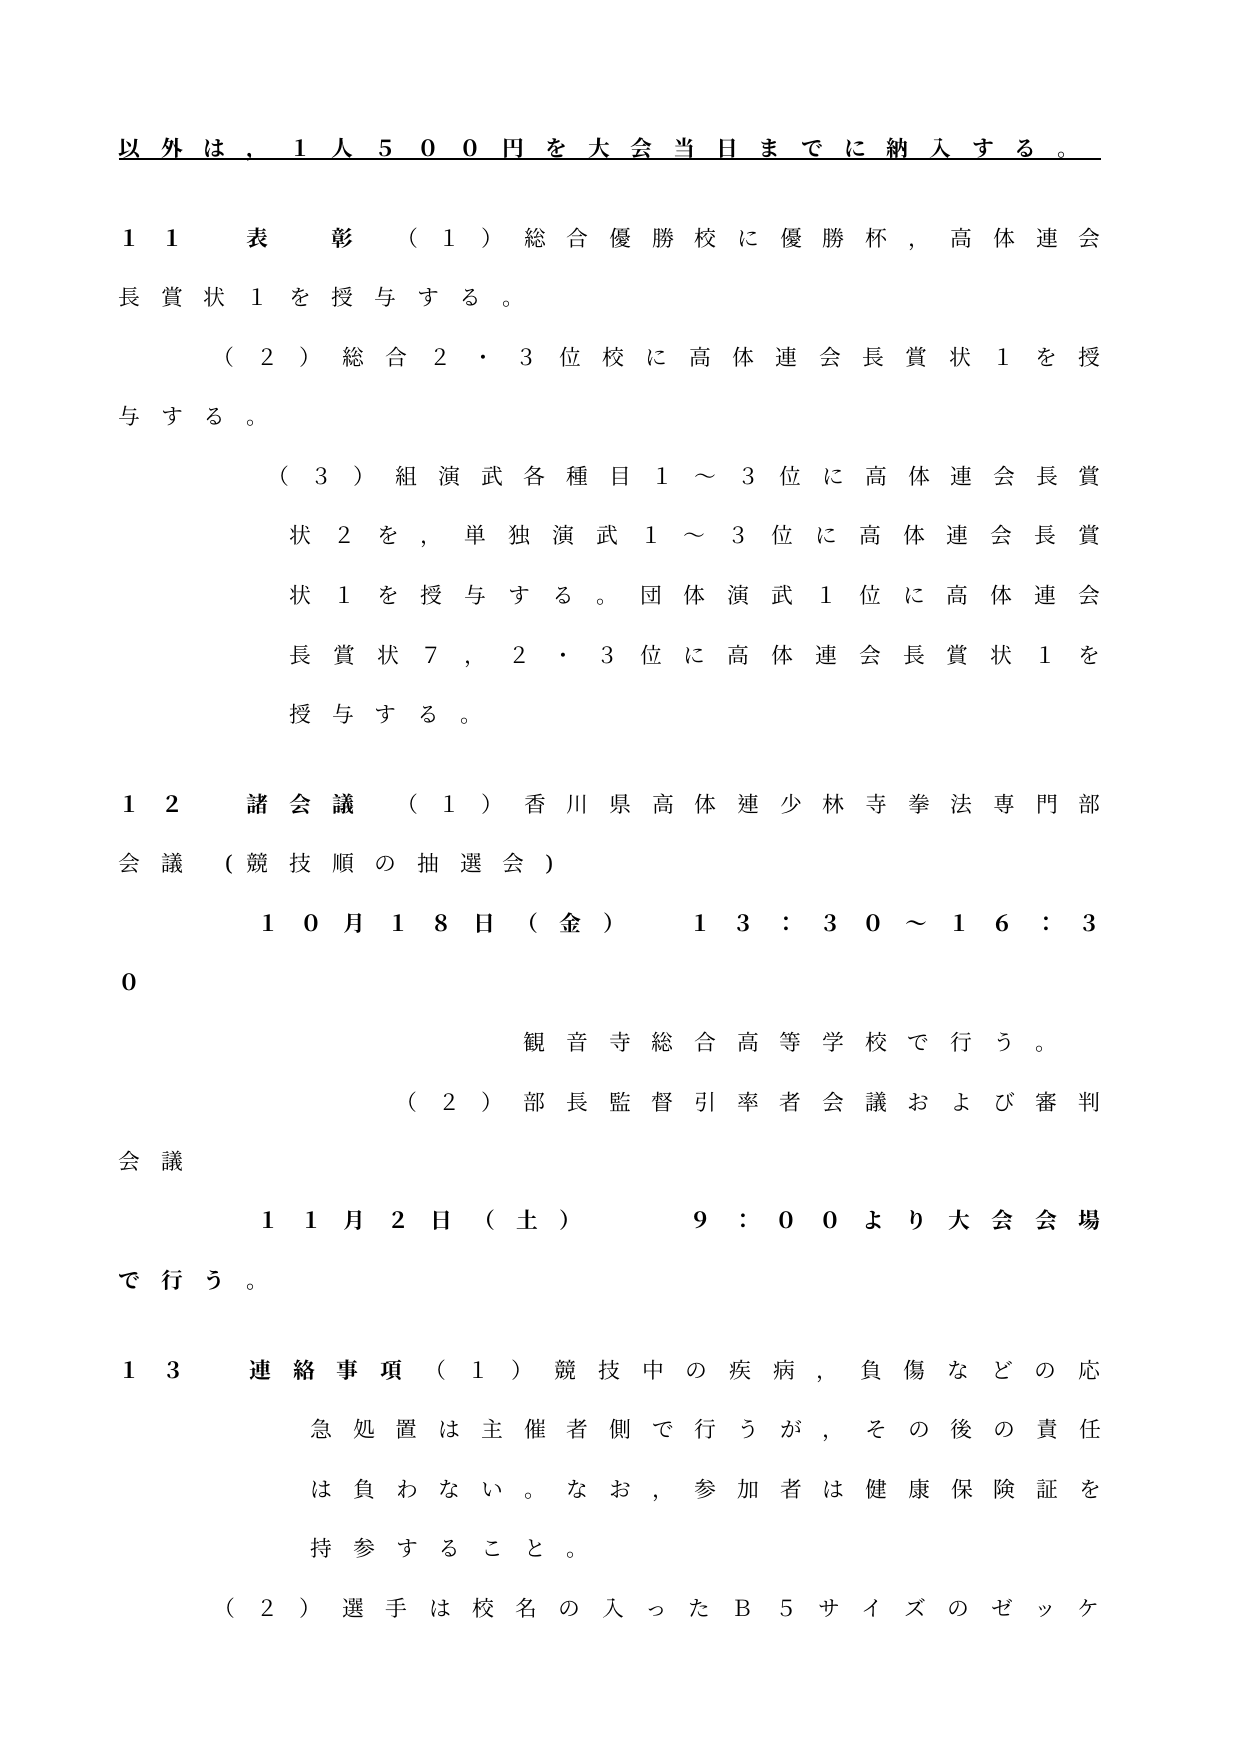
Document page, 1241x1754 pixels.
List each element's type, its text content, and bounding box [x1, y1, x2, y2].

text 観音寺総合高等学校で行う。 [118, 1011, 1122, 1071]
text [118, 1577, 1122, 1637]
text １３ 連絡事項（１）競技中の疾病，負傷などの応急処置は主催者側で行うが，その後の責任は負わない。なお，参加者は健康保険証を持参すること。 [118, 1339, 1122, 1577]
text １１ 表 彰 （１）総合優勝校に優勝杯，高体連会長賞状１を授与する。 [118, 207, 1122, 326]
text （３）組演武各種目１～３位に高体連会長賞状２を，単独演武１～３位に高体連会長賞状１を授与する。団体演武１位に高体連会長賞状７，２・３位に高体連会長賞状１を授与する。 [86, 445, 1122, 743]
text （２）総合２・３位校に高体連会長賞状１を授与する。 [118, 326, 1122, 445]
text （２）部長監督引率者会議および審判会議 [118, 1071, 1122, 1190]
text １１月２日（土） ９：００より大会会場で行う。 [118, 1190, 1122, 1309]
text １０月１８日（金） １３：３０～１６：３０ [118, 892, 1122, 1011]
text １２ 諸会議 （１）香川県高体連少林寺拳法専門部会議 (競技順の抽選会) [118, 773, 1122, 892]
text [118, 117, 1122, 177]
